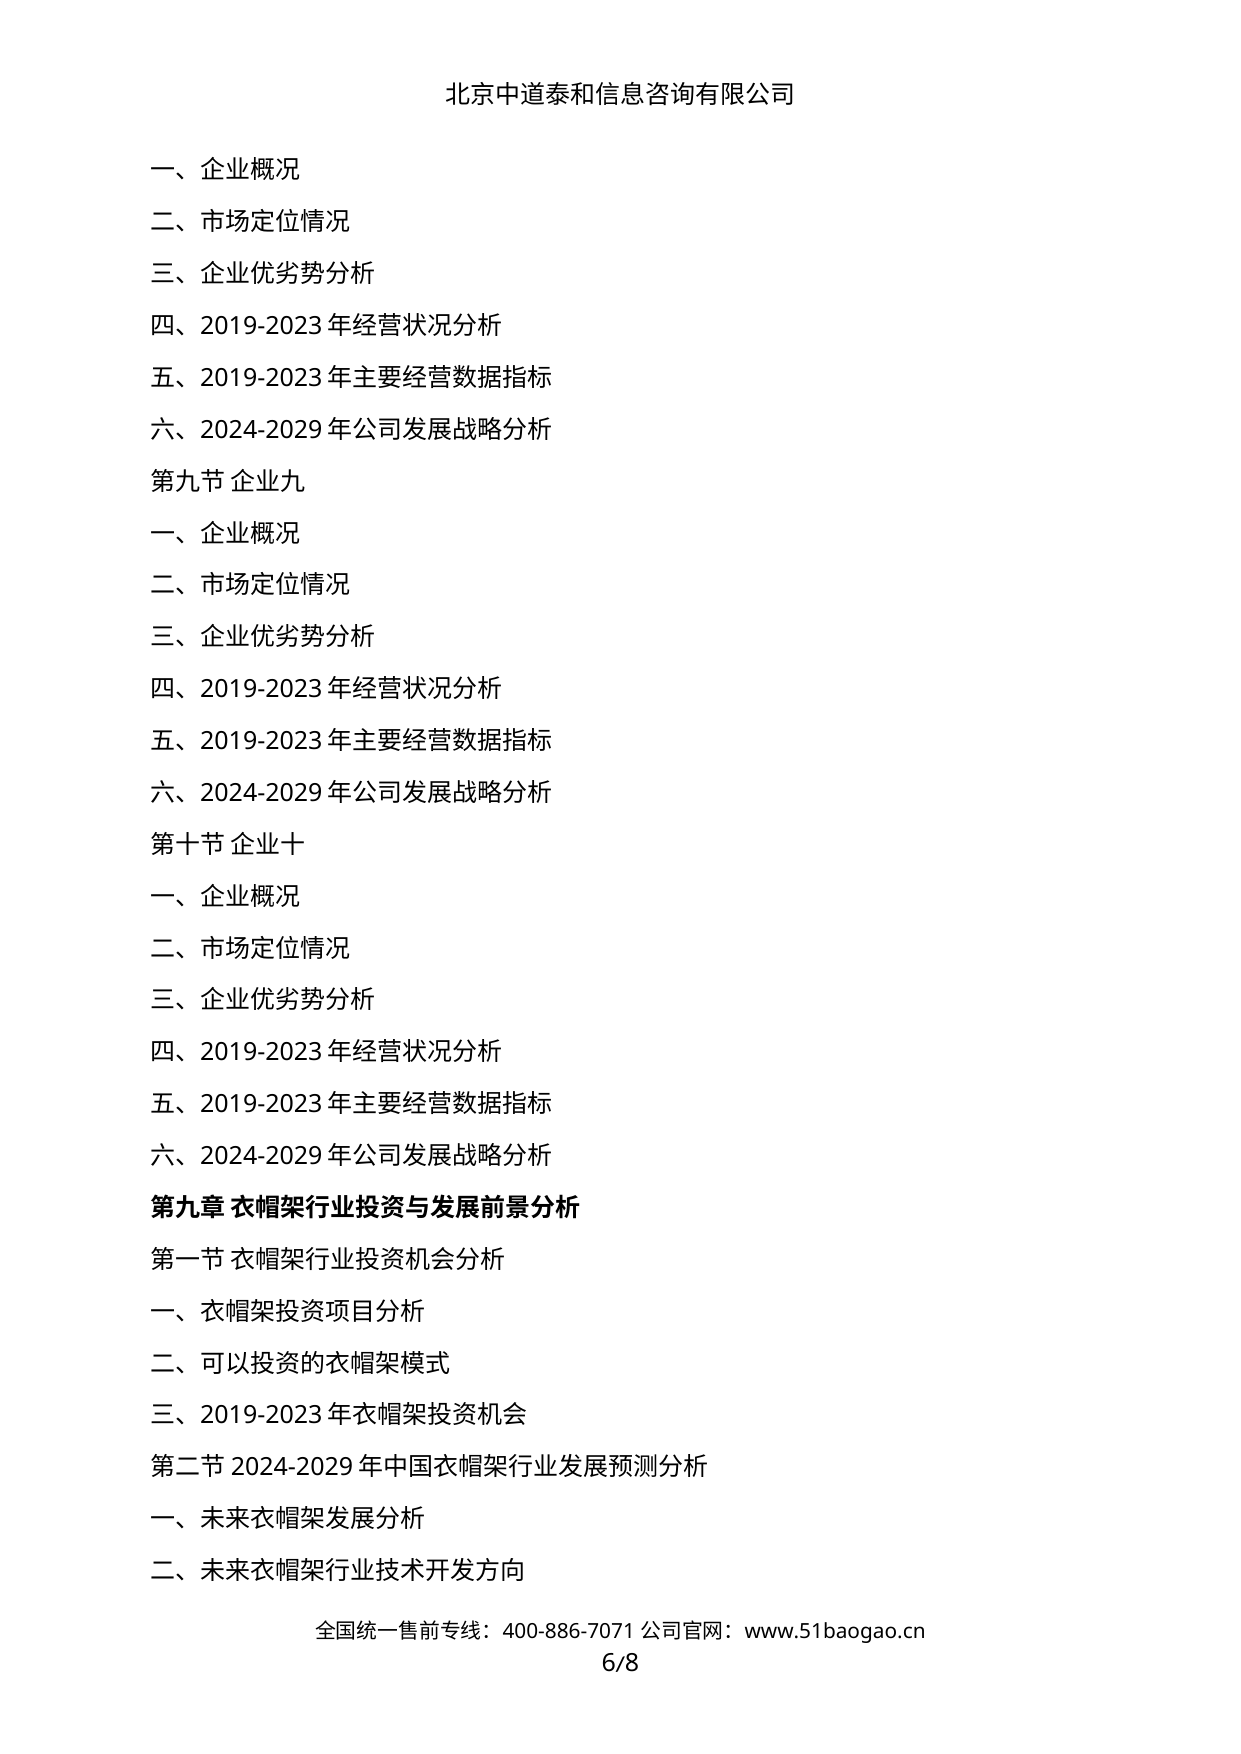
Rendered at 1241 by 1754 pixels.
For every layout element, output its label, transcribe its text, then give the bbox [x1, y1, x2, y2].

text 第九章 衣帽架行业投资与发展前景分析 [150, 1187, 1090, 1224]
text 一、未来衣帽架发展分析 [150, 1499, 1090, 1535]
text 二、可以投资的衣帽架模式 [150, 1343, 1090, 1379]
text 三、企业优劣势分析 [150, 980, 1090, 1016]
text 五、2019-2023年主要经营数据指标 [150, 721, 1090, 757]
text 二、市场定位情况 [150, 202, 1090, 238]
text 三、企业优劣势分析 [150, 617, 1090, 653]
text 四、2019-2023年经营状况分析 [150, 306, 1090, 342]
text 第一节 衣帽架行业投资机会分析 [150, 1239, 1090, 1276]
text 五、2019-2023年主要经营数据指标 [150, 1084, 1090, 1120]
text 四、2019-2023年经营状况分析 [150, 669, 1090, 705]
text 二、未来衣帽架行业技术开发方向 [150, 1551, 1090, 1587]
text 二、市场定位情况 [150, 928, 1090, 964]
text 一、衣帽架投资项目分析 [150, 1291, 1090, 1327]
text 五、2019-2023年主要经营数据指标 [150, 357, 1090, 394]
text 三、2019-2023年衣帽架投资机会 [150, 1395, 1090, 1431]
text 六、2024-2029年公司发展战略分析 [150, 1136, 1090, 1172]
text 一、企业概况 [150, 876, 1090, 912]
text 三、企业优劣势分析 [150, 254, 1090, 290]
text 一、企业概况 [150, 513, 1090, 549]
text 六、2024-2029年公司发展战略分析 [150, 409, 1090, 446]
text 四、2019-2023年经营状况分析 [150, 1032, 1090, 1068]
text 第二节 2024-2029年中国衣帽架行业发展预测分析 [150, 1447, 1090, 1483]
text 一、企业概况 [150, 150, 1090, 186]
text 第十节 企业十 [150, 824, 1090, 861]
text 二、市场定位情况 [150, 565, 1090, 601]
text 六、2024-2029年公司发展战略分析 [150, 772, 1090, 809]
text 第九节 企业九 [150, 461, 1090, 497]
